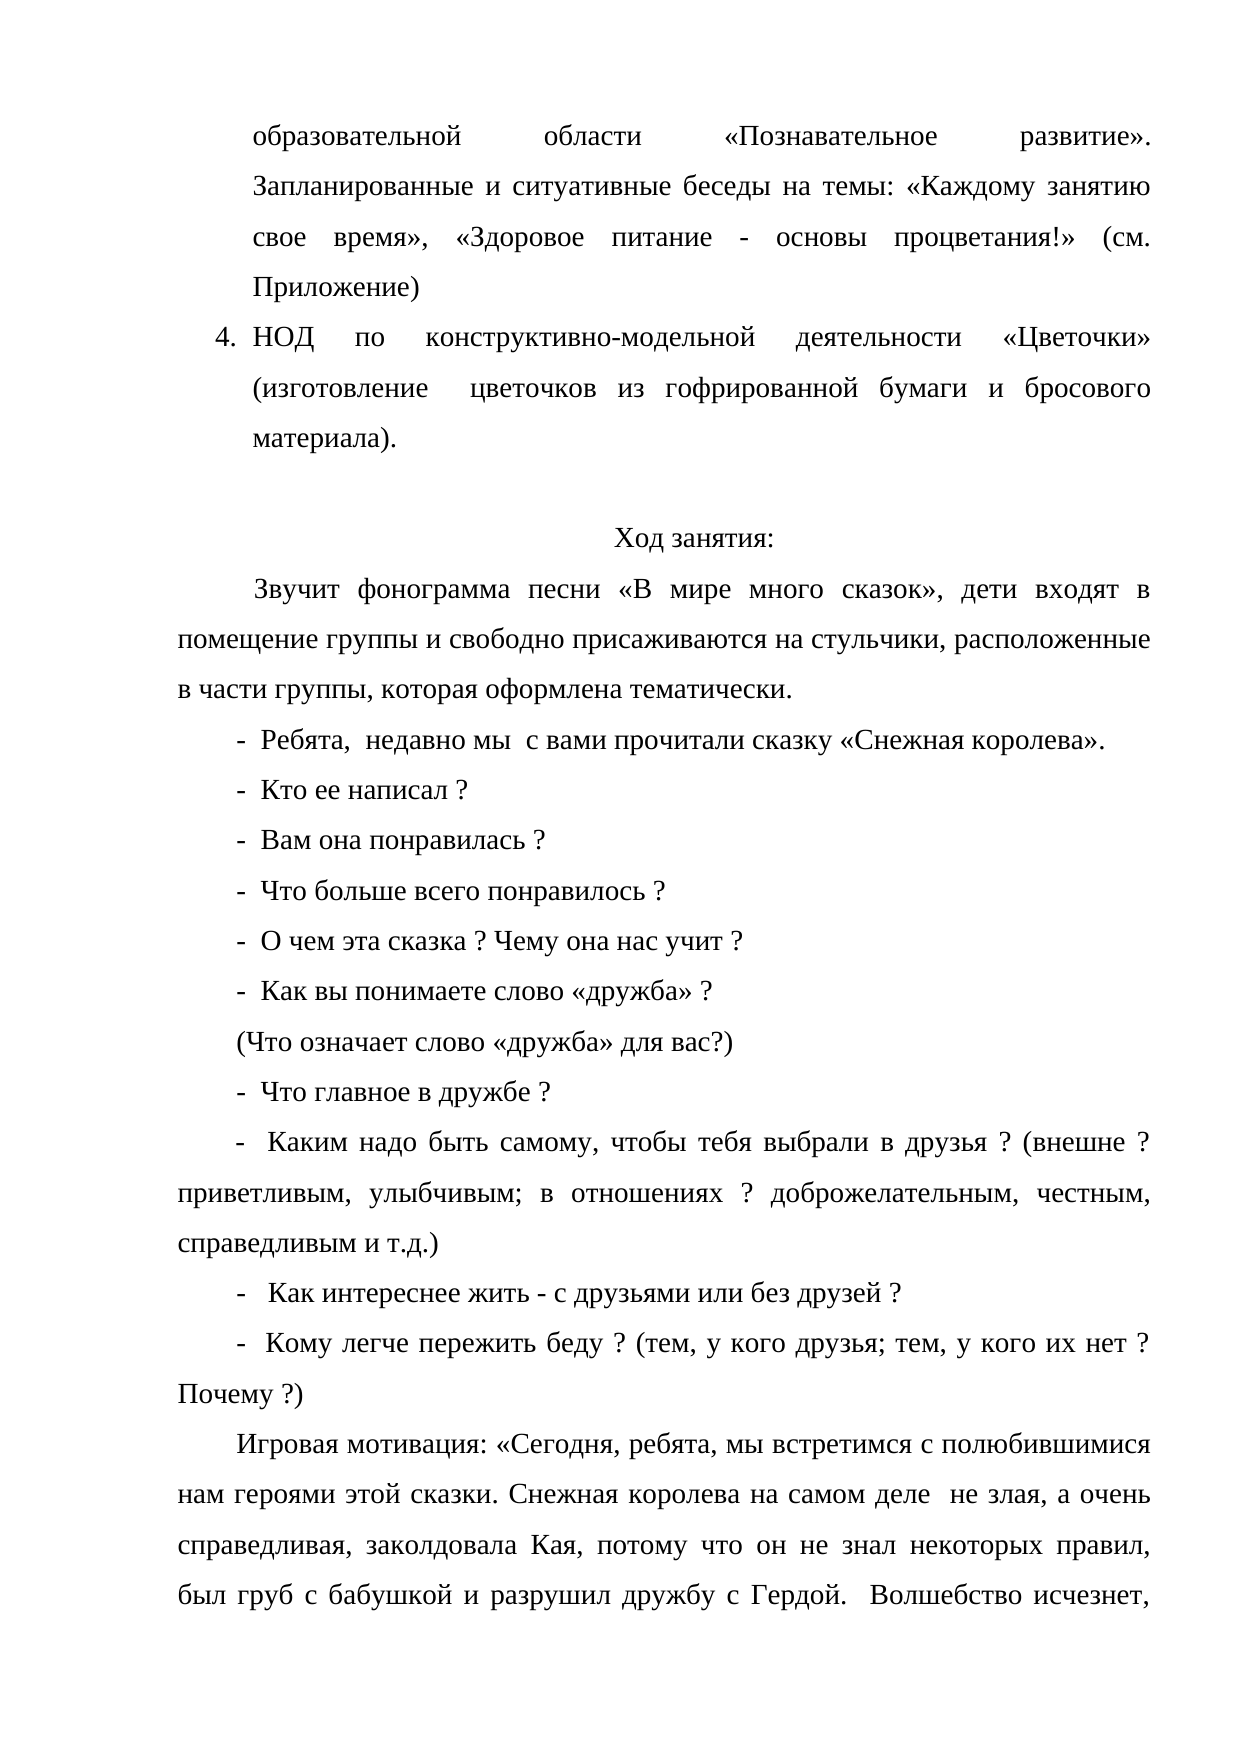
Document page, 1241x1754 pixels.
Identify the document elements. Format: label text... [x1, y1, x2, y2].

list - О чем эта сказка ? Чему она нас учит ? [177, 923, 1152, 957]
list (Что означает слово «дружба» для вас?) [177, 1024, 1152, 1057]
list - Как интереснее жить - с друзьями или без друзей ? [177, 1275, 1152, 1309]
list - Что больше всего понравилось ? [177, 873, 1152, 906]
list - Что главное в дружбе ? [177, 1074, 1152, 1108]
list - Как вы понимаете слово «дружба» ? [177, 973, 1152, 1007]
list - Ребята, недавно мы с вами прочитали сказку «Снежная королева». [177, 722, 1152, 755]
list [215, 118, 1152, 303]
list - Кому легче пережить беду ? (тем, у кого друзья; тем, у кого их нет ? Почему ?) [177, 1326, 1152, 1409]
list - Каким надо быть самому, чтобы тебя выбрали в друзья ? (внешне ? приветливым, улыбчивым; в отношениях ? доброжелательным, честным, справедливым и т.д.) [177, 1124, 1152, 1258]
list НОД по конструктивно-модельной деятельности «Цветочки» (изготовление цветочков из гофрированной бумаги и бросового материала). [215, 319, 1152, 453]
list Звучит фонограмма песни «В мире много сказок», дети входят в помещение группы и свободно присаживаются на стульчики, расположенные в части группы, которая оформлена тематически. [177, 571, 1152, 705]
list - Кто ее написал ? [177, 772, 1152, 806]
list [177, 1426, 1152, 1611]
list - Вам она понравилась ? [177, 822, 1152, 856]
list Ход занятия: [177, 521, 1152, 554]
